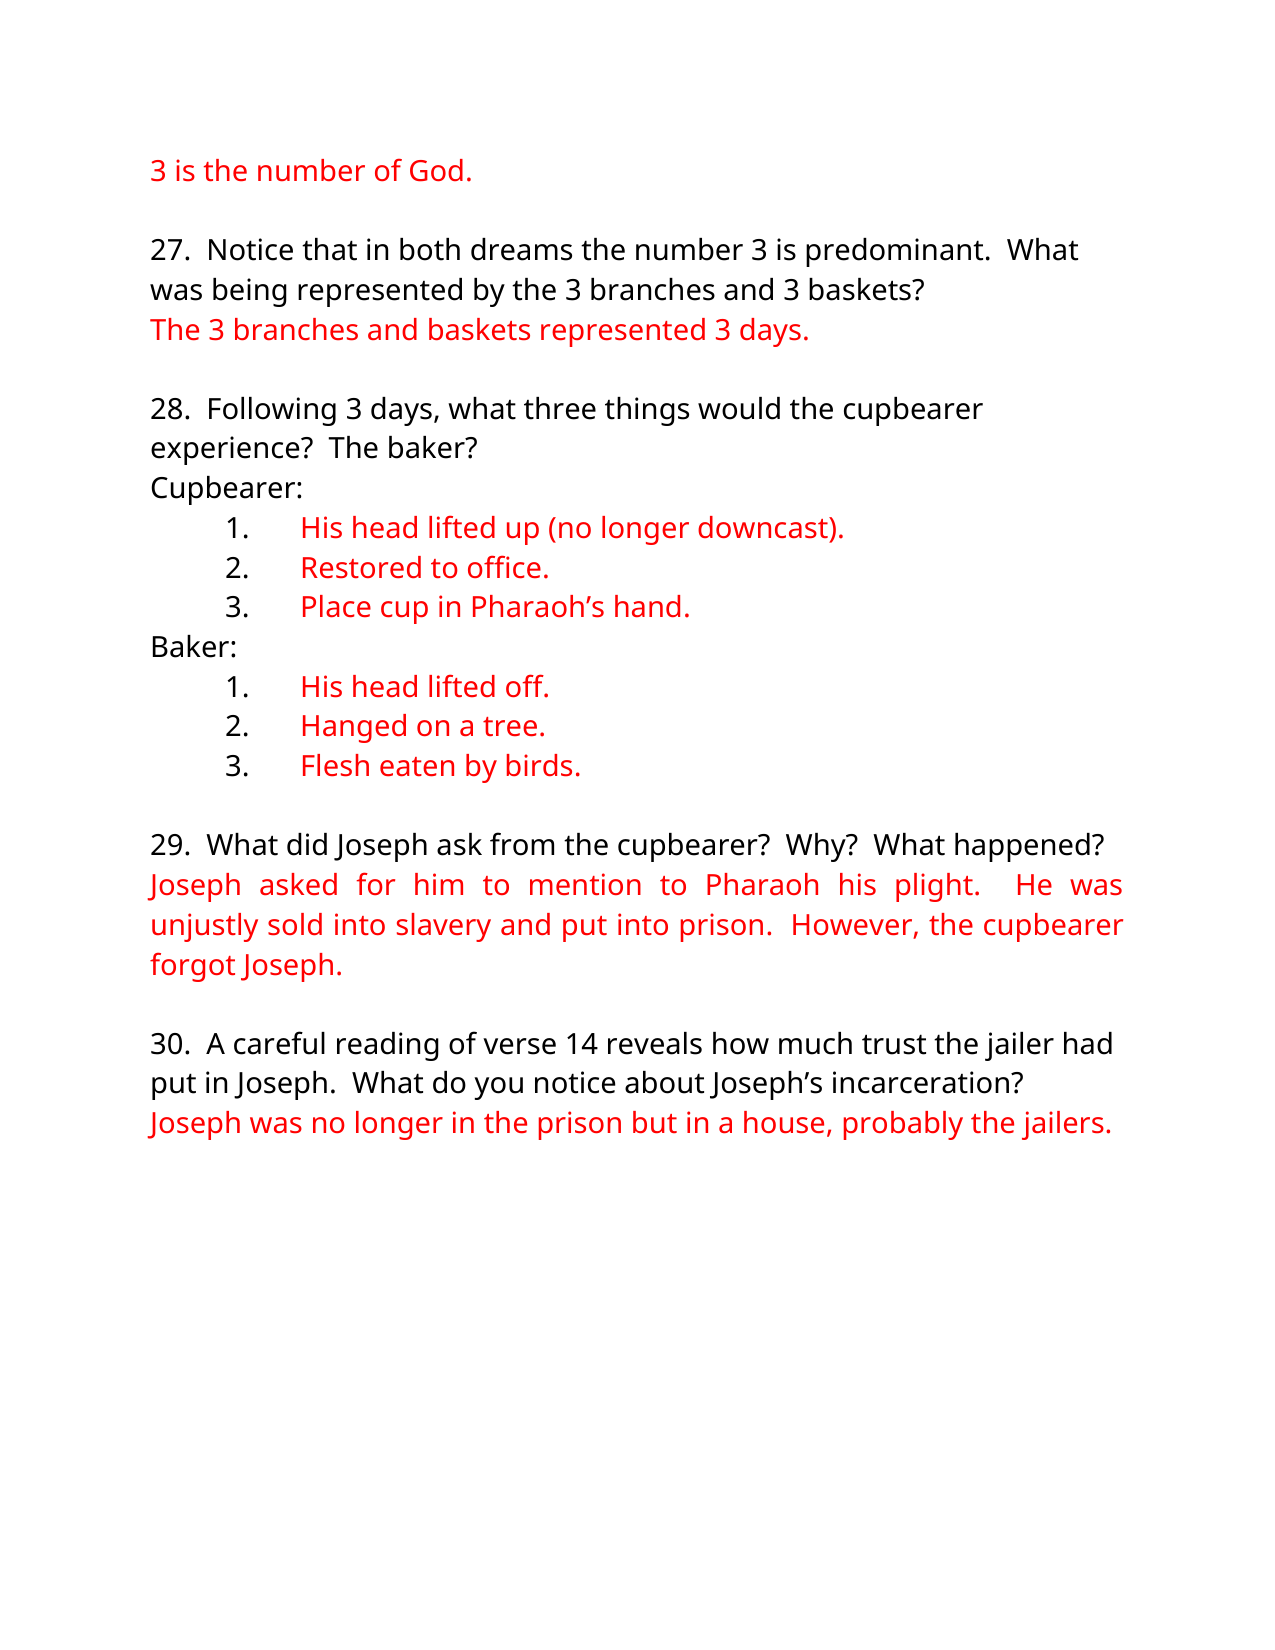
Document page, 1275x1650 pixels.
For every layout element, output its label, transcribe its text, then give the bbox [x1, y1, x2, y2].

list Place cup in Pharaoh’s hand. [225, 587, 1125, 626]
text 27. Notice that in both dreams the number 3 is predominant. What was being represented by the 3 branches and 3 baskets? [150, 229, 1125, 309]
list Flesh eaten by birds. [225, 745, 1125, 785]
text 3 is the number of God. [150, 150, 1125, 190]
text The 3 branches and baskets represented 3 days. [150, 309, 1125, 348]
list His head lifted off. [225, 666, 1125, 706]
list His head lifted up (no longer downcast). [225, 507, 1125, 547]
list Restored to office. [225, 547, 1125, 587]
text Joseph was no longer in the prison but in a house, probably the jailers. [150, 1102, 1125, 1142]
text Baker: [150, 626, 1125, 666]
text 29. What did Joseph ask from the cupbearer? Why? What happened? [150, 825, 1125, 864]
text Cupbearer: [150, 467, 1125, 507]
text 28. Following 3 days, what three things would the cupbearer experience? The baker? [150, 388, 1125, 467]
text Joseph asked for him to mention to Pharaoh his plight. He was unjustly sold into slavery and put into prison. However, the cupbearer forgot Joseph. [150, 864, 1125, 983]
text 30. A careful reading of verse 14 reveals how much trust the jailer had put in Joseph. What do you notice about Joseph’s incarceration? [150, 1023, 1125, 1102]
list Hanged on a tree. [225, 706, 1125, 745]
